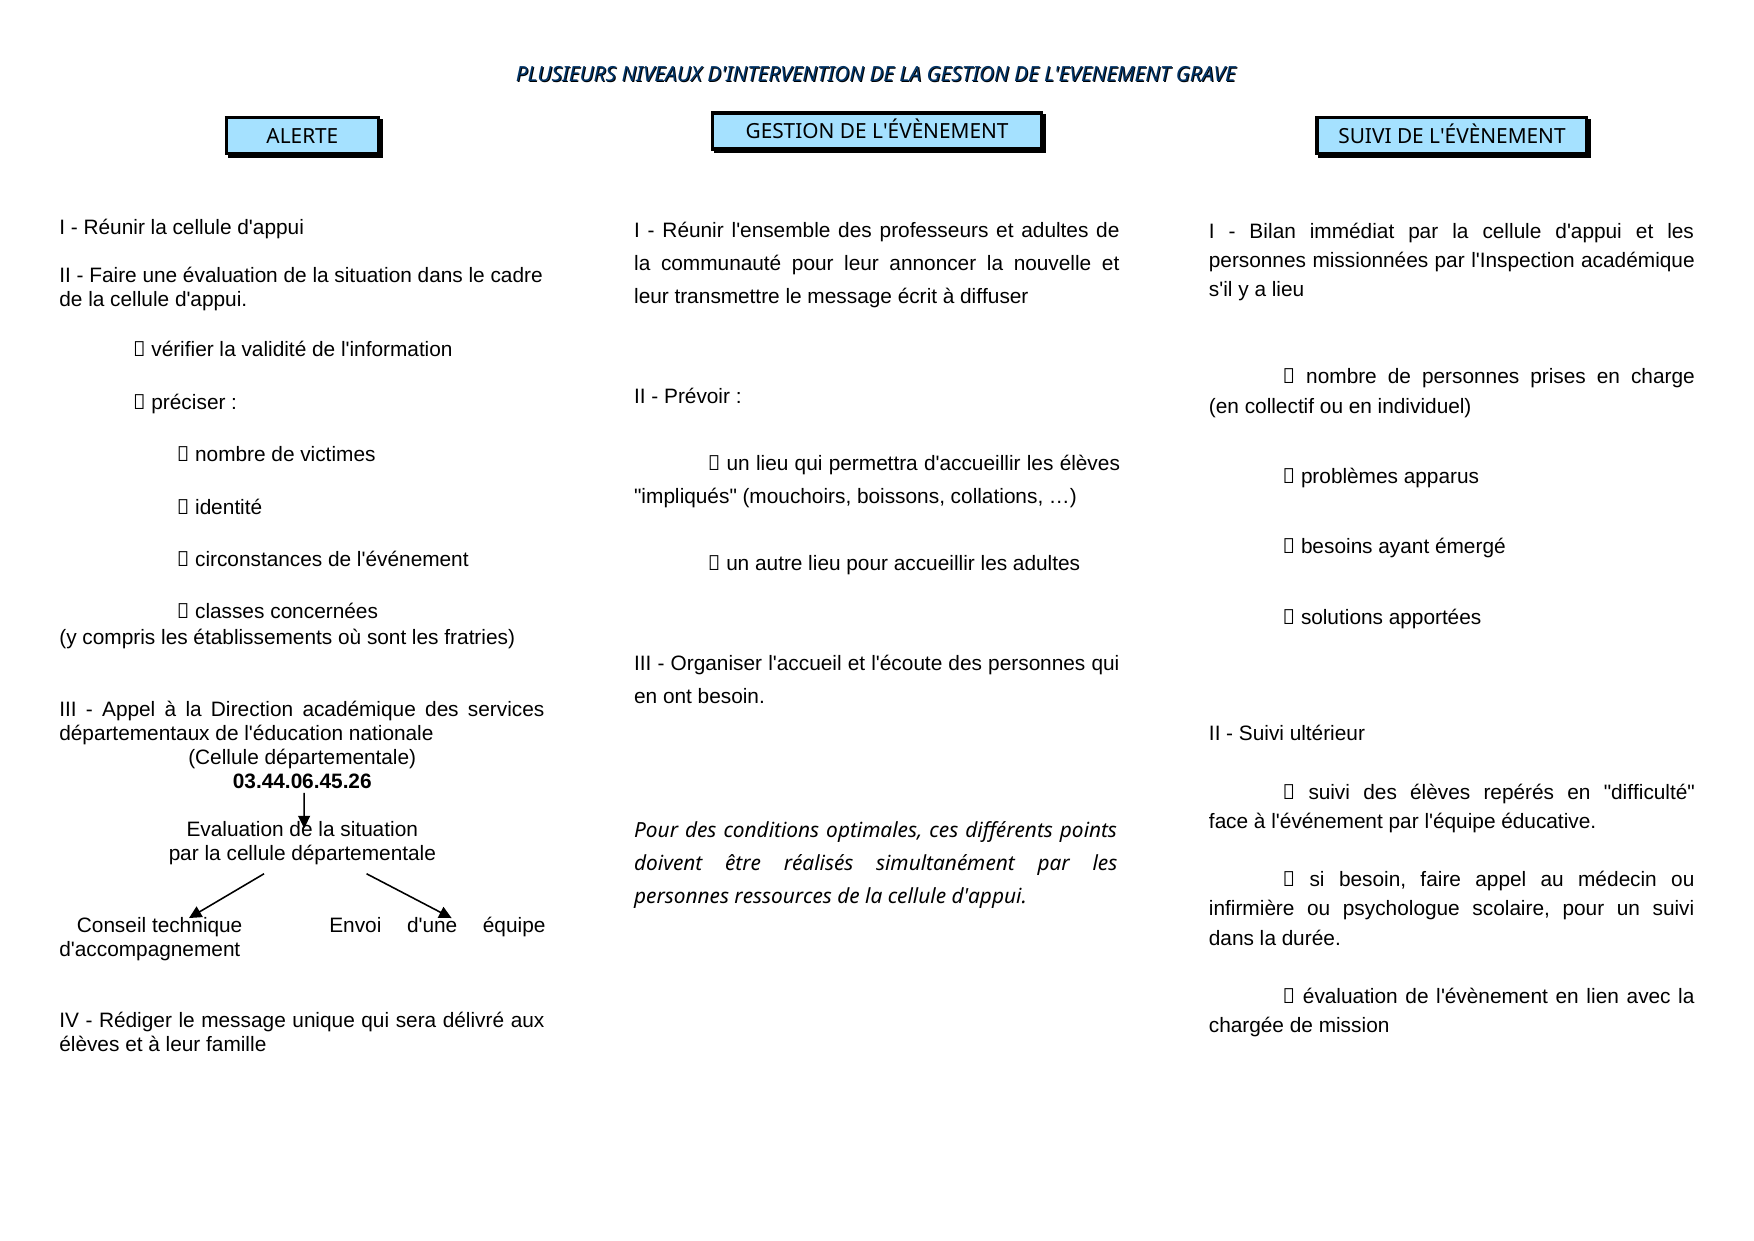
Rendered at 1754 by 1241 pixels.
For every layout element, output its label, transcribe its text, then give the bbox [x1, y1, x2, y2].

text  évaluation de l'évènement en lien avec la chargée de mission [1209, 980, 1695, 1038]
text  nombre de personnes prises en charge (en collectif ou en individuel) [1209, 361, 1695, 419]
text III - Appel à la Direction académique des services départementaux de l'éducation nationale [59, 697, 545, 745]
text III - Organiser l'accueil et l'écoute des personnes qui en ont besoin. [634, 644, 1120, 710]
text  classes concernées [59, 597, 545, 625]
text ALERTE [228, 119, 377, 152]
text I - Réunir la cellule d'appui [59, 215, 545, 239]
text 03.44.06.45.26 [59, 769, 545, 793]
text SUIVI DE L'ÉVÈNEMENT [1319, 119, 1585, 152]
text par la cellule départementale [59, 841, 545, 864]
text Pour des conditions optimales, ces différents points doivent être réalisés simultanément par les personnes ressources de la cellule d'appui. [634, 810, 1120, 910]
text  nombre de victimes [59, 439, 545, 468]
text  vérifier la validité de l'information [59, 334, 545, 363]
text  si besoin, faire appel au médecin ou infirmière ou psychologue scolaire, pour un suivi dans la durée. [1209, 863, 1695, 951]
text  circonstances de l'événement [59, 544, 562, 573]
text GESTION DE L'ÉVÈNEMENT [714, 115, 1040, 147]
text (y compris les établissements où sont les fratries) [59, 625, 545, 649]
text  besoins ayant émergé [1209, 530, 1695, 559]
text II - Faire une évaluation de la situation dans le cadre de la cellule d'appui. [59, 263, 545, 311]
text Evaluation de la situation [59, 817, 545, 841]
text  problèmes apparus [1209, 460, 1695, 489]
text  suivi des élèves repérés en "difficulté" face à l'événement par l'équipe éducative. [1209, 776, 1695, 834]
text  préciser : [59, 387, 545, 415]
text I - Réunir l'ensemble des professeurs et adultes de la communauté pour leur annoncer la nouvelle et leur transmettre le message écrit à diffuser [634, 210, 1120, 310]
text PLUSIEURS NIVEAUX D'INTERVENTION DE LA GESTION DE L'EVENEMENT GRAVE [59, 59, 1695, 87]
text II - Suivi ultérieur [1209, 717, 1695, 747]
text  un autre lieu pour accueillir les adultes [634, 544, 1120, 577]
text I - Bilan immédiat par la cellule d'appui et les personnes missionnées par l'Inspection académique s'il y a lieu [1209, 215, 1695, 302]
text  solutions apportées [1209, 601, 1695, 630]
text  identité [59, 492, 545, 520]
text  un lieu qui permettra d'accueillir les élèves "impliqués" (mouchoirs, boissons, collations, …) [634, 444, 1120, 510]
text II - Prévoir : [634, 377, 1120, 410]
text Conseil technique Envoi d'une équipe d'accompagnement [59, 912, 545, 960]
text (Cellule départementale) [59, 745, 545, 769]
text IV - Rédiger le message unique qui sera délivré aux élèves et à leur famille [59, 1008, 545, 1056]
